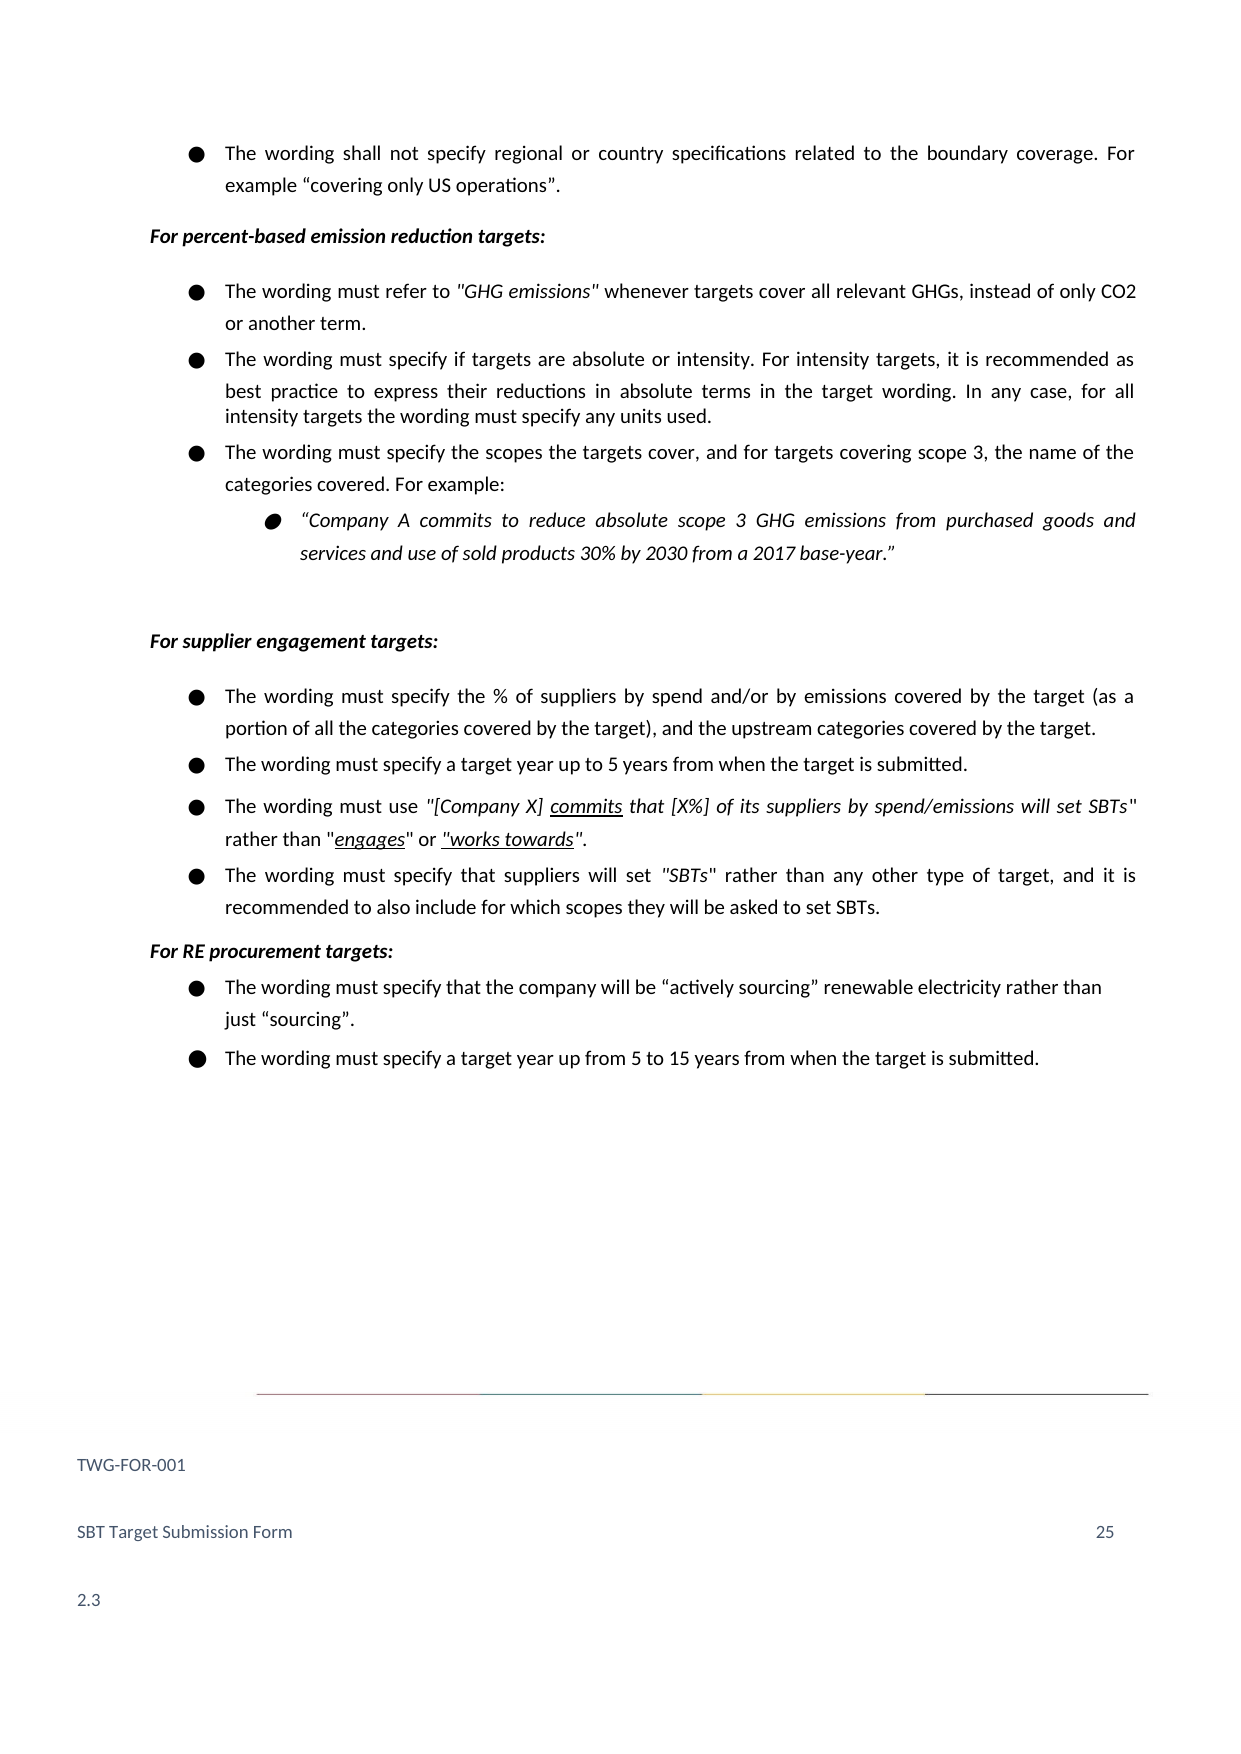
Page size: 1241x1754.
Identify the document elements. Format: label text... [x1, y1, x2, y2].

text For RE procurement targets: [150, 938, 1137, 963]
list The wording must specify the % of suppliers by spend and/or by emissions covered by the target (as a portion of all the categories covered by the target), and the upstream categories covered by the target. [187, 672, 1137, 740]
list The wording must refer to "GHG emissions" whenever targets cover all relevant GHGs, instead of only CO2 or another term. [187, 267, 1137, 335]
picture [0, 1392, 1241, 1435]
text For supplier engagement targets: [150, 628, 1137, 653]
list The wording must specify that suppliers will set "SBTs" rather than any other type of target, and it is recommended to also include for which scopes they will be asked to set SBTs. [187, 851, 1137, 919]
list The wording must specify that the company will be “actively sourcing” renewable electricity rather than just “sourcing”. [187, 963, 1137, 1032]
text For percent-based emission reduction targets: [150, 223, 1137, 248]
list The wording shall not specify regional or country specifications related to the boundary coverage. For example “covering only US operations”. [187, 129, 1137, 198]
list The wording must specify a target year up from 5 to 15 years from when the target is submitted. [187, 1032, 1137, 1079]
list The wording must use "[Company X] commits that [X%] of its suppliers by spend/emissions will set SBTs" rather than "engages" or "works towards". [187, 783, 1137, 851]
list “Company A commits to reduce absolute scope 3 GHG emissions from purchased goods and services and use of sold products 30% by 2030 from a 2017 base-year.” [262, 497, 1137, 565]
list The wording must specify the scopes the targets cover, and for targets covering scope 3, the name of the categories covered. For example: [187, 429, 1137, 497]
list The wording must specify if targets are absolute or intensity. For intensity targets, it is recommended as best practice to express their reductions in absolute terms in the target wording. In any case, for all intensity targets the wording must specify any units used. [187, 335, 1137, 429]
list The wording must specify a target year up to 5 years from when the target is submitted. [187, 740, 1137, 783]
